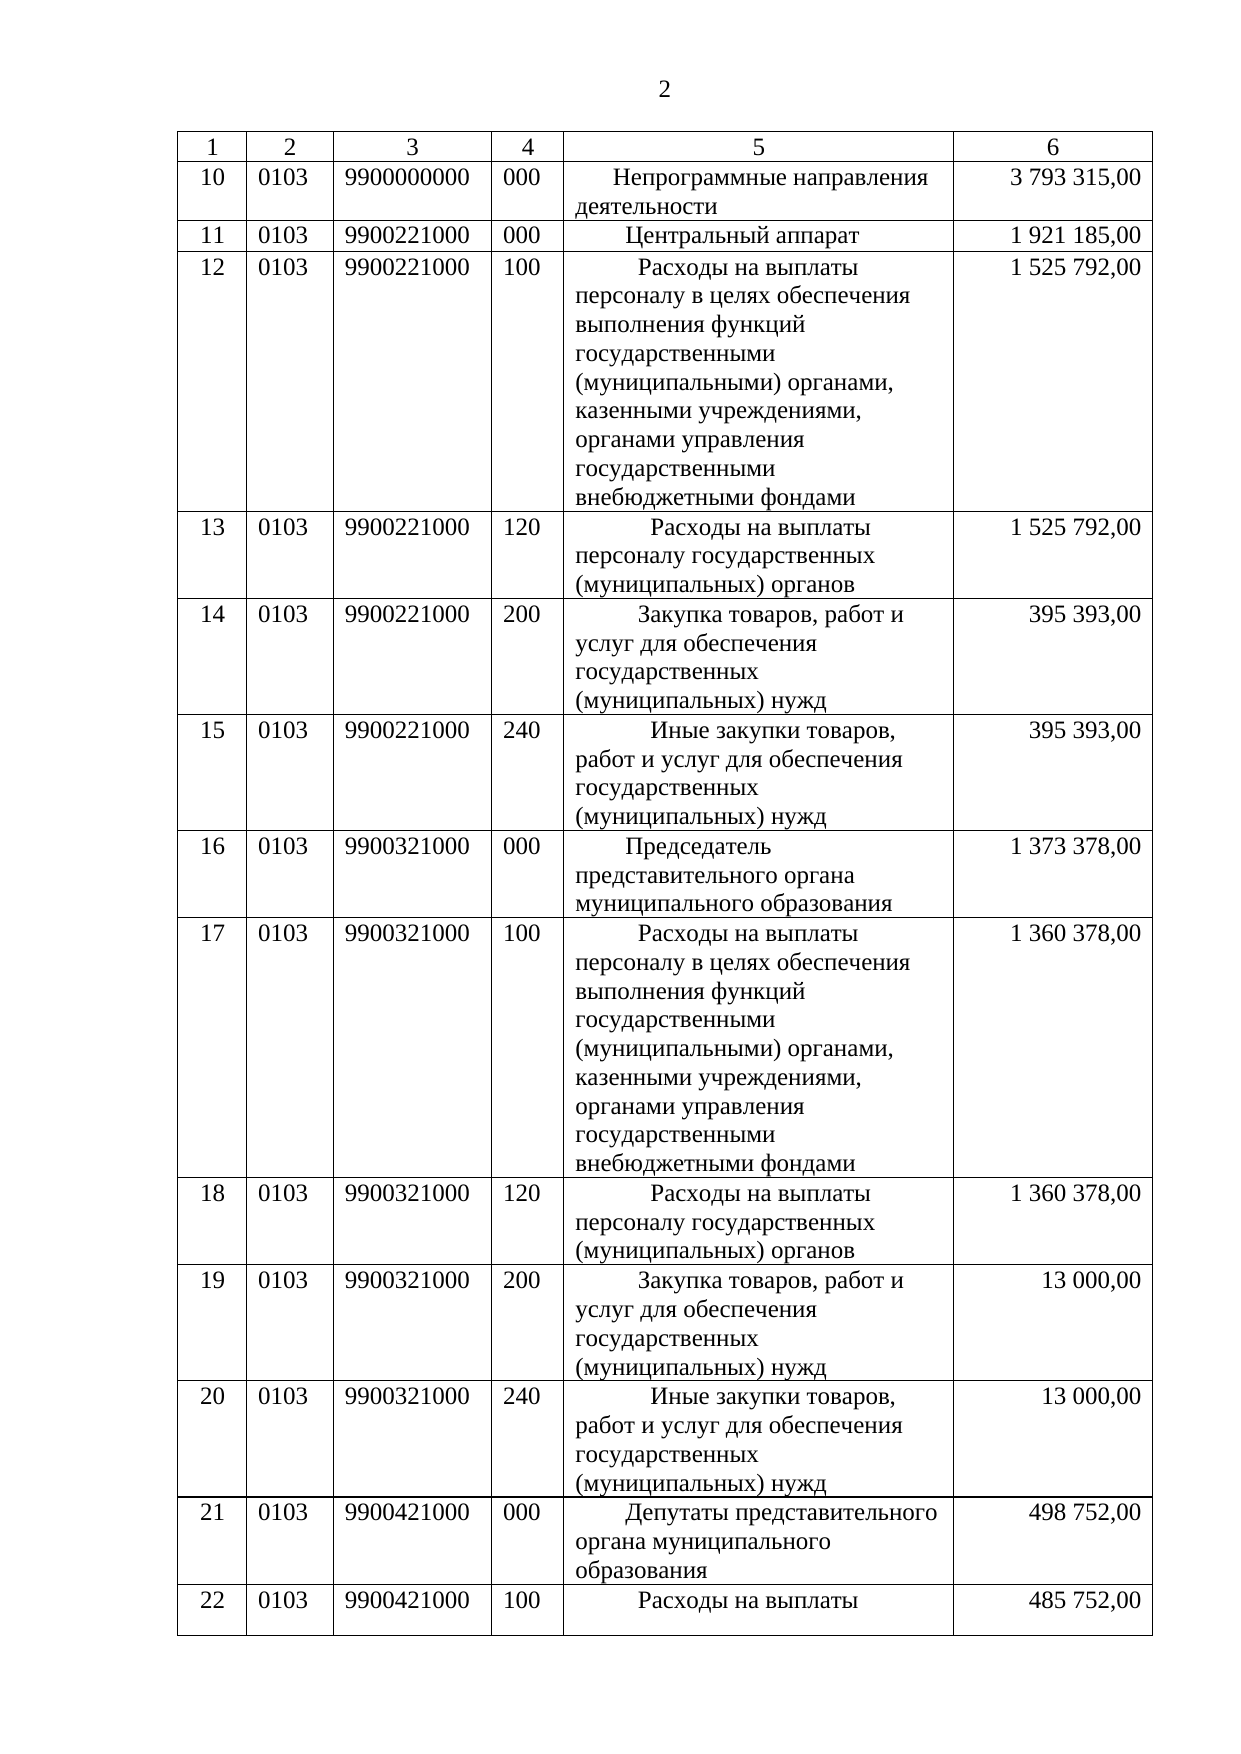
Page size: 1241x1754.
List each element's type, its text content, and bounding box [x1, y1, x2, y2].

table_cell 0103 [247, 252, 333, 511]
table_cell 20 [178, 1381, 246, 1496]
table_cell 000 [492, 221, 563, 251]
table_cell 395 393,00 [954, 715, 1152, 830]
table_cell 100 [492, 918, 563, 1177]
table_cell 200 [492, 1265, 563, 1380]
table_cell 17 [178, 918, 246, 1177]
table_cell Закупка товаров, работ и услуг для обеспечения государственных (муниципальных) нужд [564, 1265, 953, 1380]
table_cell 9900000000 [334, 162, 491, 219]
table_header 2 [247, 132, 333, 161]
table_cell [564, 1585, 953, 1635]
table_cell 100 [492, 252, 563, 511]
table_cell 120 [492, 1178, 563, 1264]
table_cell 9900221000 [334, 715, 491, 830]
table_cell 16 [178, 831, 246, 917]
table_cell 10 [178, 162, 246, 219]
table_header 1 [178, 132, 246, 161]
table_cell 0103 [247, 1178, 333, 1264]
table_cell 11 [178, 221, 246, 251]
table_cell 000 [492, 1498, 563, 1584]
table_cell Председатель представительного органа муниципального образования [564, 831, 953, 917]
table_cell 9900221000 [334, 252, 491, 511]
table_cell 240 [492, 715, 563, 830]
table_cell 1 360 378,00 [954, 918, 1152, 1177]
table_cell 1 921 185,00 [954, 221, 1152, 251]
table_header 5 [564, 132, 953, 161]
table_cell 9900321000 [334, 1265, 491, 1380]
table_cell 395 393,00 [954, 599, 1152, 714]
table_cell 9900321000 [334, 831, 491, 917]
table_cell 0103 [247, 1498, 333, 1584]
table_cell Расходы на выплаты персоналу государственных (муниципальных) органов [564, 1178, 953, 1264]
table_cell 9900221000 [334, 599, 491, 714]
table_header 4 [492, 132, 563, 161]
table_cell 498 752,00 [954, 1498, 1152, 1584]
table_cell 9900321000 [334, 1178, 491, 1264]
table_cell 0103 [247, 715, 333, 830]
table_cell 1 360 378,00 [954, 1178, 1152, 1264]
table_cell 3 793 315,00 [954, 162, 1152, 219]
table_cell 1 525 792,00 [954, 512, 1152, 598]
table_cell 0103 [247, 221, 333, 251]
table_cell 200 [492, 599, 563, 714]
table_cell Иные закупки товаров, работ и услуг для обеспечения государственных (муниципальных) нужд [564, 1381, 953, 1496]
table_cell 0103 [247, 512, 333, 598]
table_cell 9900421000 [334, 1498, 491, 1584]
table_cell 13 000,00 [954, 1265, 1152, 1380]
table_cell 12 [178, 252, 246, 511]
table_cell 9900321000 [334, 918, 491, 1177]
table_header 6 [954, 132, 1152, 161]
table_cell 100 [492, 1585, 563, 1635]
table_cell 0103 [247, 918, 333, 1177]
table_cell 485 752,00 [954, 1585, 1152, 1635]
table_cell 0103 [247, 1381, 333, 1496]
table_cell Депутаты представительного органа муниципального образования [564, 1498, 953, 1584]
table_cell 1 525 792,00 [954, 252, 1152, 511]
table_cell 0103 [247, 599, 333, 714]
table_cell 19 [178, 1265, 246, 1380]
table_cell 0103 [247, 831, 333, 917]
table_cell 22 [178, 1585, 246, 1635]
table_cell 21 [178, 1498, 246, 1584]
table_cell 14 [178, 599, 246, 714]
table_cell 240 [492, 1381, 563, 1496]
table_cell 0103 [247, 1585, 333, 1635]
table_cell 13 000,00 [954, 1381, 1152, 1496]
table_cell 1 373 378,00 [954, 831, 1152, 917]
table_cell 0103 [247, 162, 333, 219]
table_cell Расходы на выплаты персоналу государственных (муниципальных) органов [564, 512, 953, 598]
table_cell Непрограммные направления деятельности [564, 162, 953, 219]
table_cell 9900421000 [334, 1585, 491, 1635]
table_cell 000 [492, 831, 563, 917]
table_cell 15 [178, 715, 246, 830]
table_cell 9900321000 [334, 1381, 491, 1496]
table_header 3 [334, 132, 491, 161]
table_cell 9900221000 [334, 512, 491, 598]
table_cell Иные закупки товаров, работ и услуг для обеспечения государственных (муниципальных) нужд [564, 715, 953, 830]
table_cell 18 [178, 1178, 246, 1264]
table_cell 120 [492, 512, 563, 598]
table_cell 000 [492, 162, 563, 219]
table_cell Закупка товаров, работ и услуг для обеспечения государственных (муниципальных) нужд [564, 599, 953, 714]
table_cell 9900221000 [334, 221, 491, 251]
table_cell 0103 [247, 1265, 333, 1380]
table_cell 13 [178, 512, 246, 598]
table_cell Центральный аппарат [564, 221, 953, 251]
